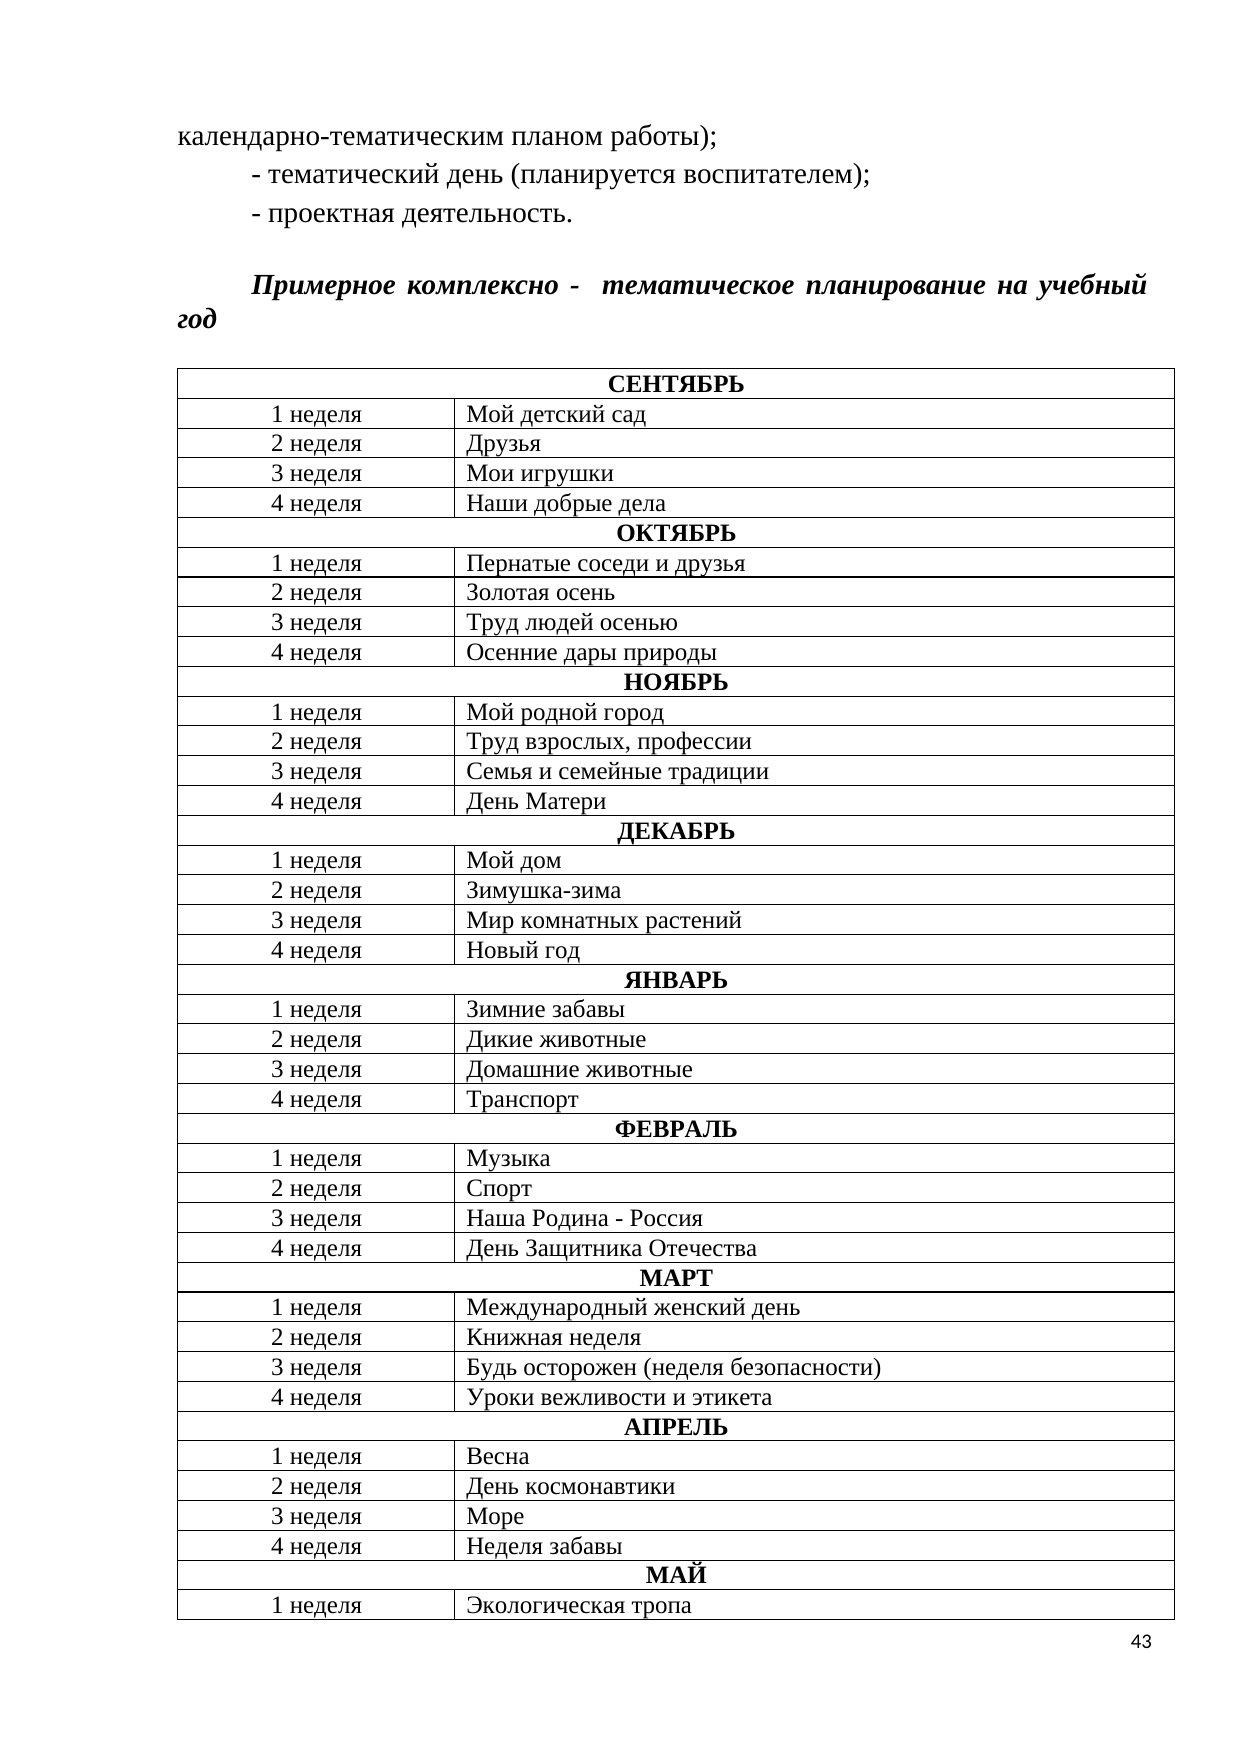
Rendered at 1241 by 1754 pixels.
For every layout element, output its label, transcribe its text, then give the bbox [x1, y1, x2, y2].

table_cell 1 неделя [178, 1144, 454, 1172]
table_cell Мои игрушки [455, 458, 1174, 487]
table_cell Пернатые соседи и друзья [455, 548, 1174, 576]
table_cell 1 неделя [178, 846, 454, 874]
table_cell 4 неделя [178, 637, 454, 666]
table_cell 2 неделя [178, 429, 454, 457]
table_cell Весна [455, 1441, 1174, 1470]
table_cell 3 неделя [178, 1203, 454, 1232]
table_cell 3 неделя [178, 1352, 454, 1381]
table_cell 2 неделя [178, 726, 454, 755]
table_header СЕНТЯБРЬ [178, 369, 1174, 398]
table_cell Книжная неделя [455, 1322, 1174, 1351]
table_cell 4 неделя [178, 1382, 454, 1411]
table_cell МАРТ [178, 1263, 1174, 1291]
table_cell День Защитника Отечества [455, 1233, 1174, 1262]
table_cell 4 неделя [178, 1084, 454, 1113]
table_cell 1 неделя [178, 995, 454, 1023]
table_cell Мир комнатных растений [455, 905, 1174, 934]
table_cell Золотая осень [455, 578, 1174, 606]
table_cell 3 неделя [178, 905, 454, 934]
table_cell 2 неделя [178, 1024, 454, 1053]
table_cell Наши добрые дела [455, 488, 1174, 517]
table_cell 3 неделя [178, 458, 454, 487]
table_cell Новый год [455, 935, 1174, 964]
table_cell 1 неделя [178, 1590, 454, 1619]
table_cell 4 неделя [178, 1233, 454, 1262]
table_cell Мой родной город [455, 697, 1174, 725]
table_cell 1 неделя [178, 399, 454, 427]
table_cell 3 неделя [178, 607, 454, 636]
table_cell 1 неделя [178, 548, 454, 576]
table_cell День космонавтики [455, 1471, 1174, 1500]
text - проектная деятельность. [177, 195, 1152, 229]
table_cell Семья и семейные традиции [455, 756, 1174, 785]
table_cell Музыка [455, 1144, 1174, 1172]
table_cell ОКТЯБРЬ [178, 518, 1174, 547]
table_cell 2 неделя [178, 578, 454, 606]
table_cell Неделя забавы [455, 1531, 1174, 1559]
table_cell 4 неделя [178, 1531, 454, 1559]
table_cell Зимние забавы [455, 995, 1174, 1023]
table_cell 2 неделя [178, 1322, 454, 1351]
table_cell 2 неделя [178, 1471, 454, 1500]
table_cell 4 неделя [178, 786, 454, 815]
table_cell Спорт [455, 1173, 1174, 1202]
table_cell 2 неделя [178, 875, 454, 904]
table_cell Экологическая тропа [455, 1590, 1174, 1619]
table_cell Будь осторожен (неделя безопасности) [455, 1352, 1174, 1381]
table_cell 4 неделя [178, 935, 454, 964]
table_cell 2 неделя [178, 1173, 454, 1202]
table_cell Труд людей осенью [455, 607, 1174, 636]
table_cell ФЕВРАЛЬ [178, 1114, 1174, 1142]
table_cell МАЙ [178, 1561, 1174, 1589]
table_cell Мой детский сад [455, 399, 1174, 427]
table_cell День Матери [455, 786, 1174, 815]
table_cell Международный женский день [455, 1293, 1174, 1321]
text Примерное комплексно - тематическое планирование на учебный год [177, 267, 1152, 334]
table_cell Зимушка-зима [455, 875, 1174, 904]
table_cell НОЯБРЬ [178, 667, 1174, 696]
table_cell 3 неделя [178, 1501, 454, 1530]
table_cell ДЕКАБРЬ [178, 816, 1174, 844]
table_cell Наша Родина - Россия [455, 1203, 1174, 1232]
table_cell Осенние дары природы [455, 637, 1174, 666]
table_cell АПРЕЛЬ [178, 1412, 1174, 1440]
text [177, 118, 1152, 152]
table_cell 1 неделя [178, 1441, 454, 1470]
table_cell Море [455, 1501, 1174, 1530]
table_cell Труд взрослых, профессии [455, 726, 1174, 755]
table_cell 3 неделя [178, 756, 454, 785]
table_cell Транспорт [455, 1084, 1174, 1113]
table_cell Мой дом [455, 846, 1174, 874]
table_cell Уроки вежливости и этикета [455, 1382, 1174, 1411]
table_cell 1 неделя [178, 1293, 454, 1321]
table_cell 4 неделя [178, 488, 454, 517]
table_cell 3 неделя [178, 1054, 454, 1083]
table_cell Домашние животные [455, 1054, 1174, 1083]
table_cell Дикие животные [455, 1024, 1174, 1053]
table_cell 1 неделя [178, 697, 454, 725]
table_cell Друзья [455, 429, 1174, 457]
table_cell ЯНВАРЬ [178, 965, 1174, 993]
text - тематический день (планируется воспитателем); [177, 157, 1152, 190]
